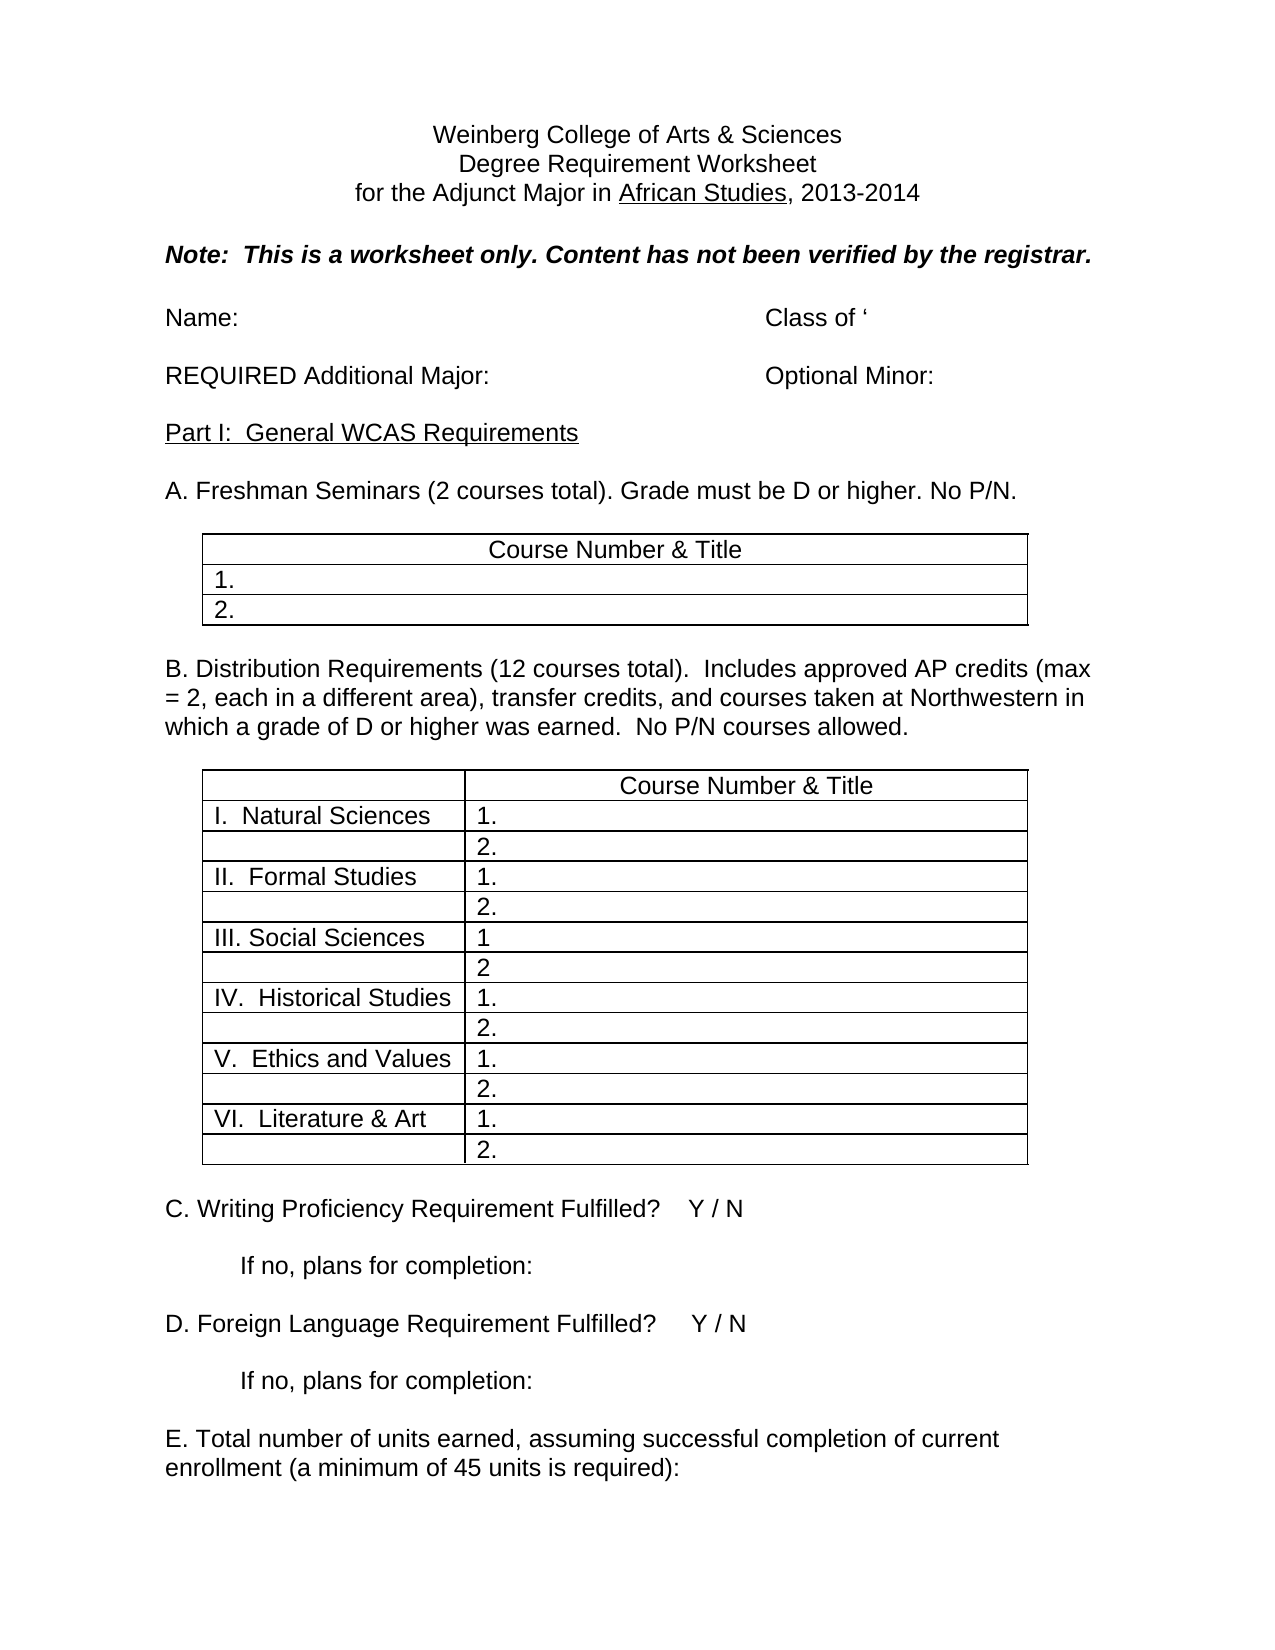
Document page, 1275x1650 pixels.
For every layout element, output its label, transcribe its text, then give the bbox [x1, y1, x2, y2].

table_cell 2. [466, 892, 1027, 921]
text A. Freshman Seminars (2 courses total). Grade must be D or higher. No P/N. [165, 476, 1110, 504]
subtitle Degree Requirement Worksheet [165, 149, 1110, 177]
table_header Course Number & Title [466, 771, 1027, 800]
text Note: This is a worksheet only. Content has not been verified by the registrar. [165, 240, 1110, 269]
table_cell 2. [466, 1135, 1027, 1163]
table_cell VI. Literature & Art [203, 1105, 464, 1133]
table_cell 2. [466, 1074, 1027, 1103]
table_cell 1. [466, 1044, 1027, 1072]
text Part I: General WCAS Requirements [165, 418, 1110, 447]
table_cell 1. [466, 862, 1027, 891]
text C. Writing Proficiency Requirement Fulfilled? Y / N [165, 1194, 1110, 1222]
table_cell [203, 1135, 464, 1163]
table_cell [203, 892, 464, 921]
text Name: Class of ‘ [165, 303, 1110, 332]
table_cell [203, 1013, 464, 1042]
table_cell 2. [466, 832, 1027, 860]
text Weinberg College of Arts & Sciences [165, 120, 1110, 149]
table_cell [203, 1074, 464, 1103]
text If no, plans for completion: [165, 1366, 1110, 1395]
table_cell 1. [466, 801, 1027, 830]
text D. Foreign Language Requirement Fulfilled? Y / N [165, 1309, 1110, 1337]
table_cell 1. [203, 565, 1027, 594]
table_cell I. Natural Sciences [203, 801, 464, 830]
table_header Course Number & Title [203, 535, 1027, 563]
text REQUIRED Additional Major: Optional Minor: [165, 361, 1110, 389]
table_cell [203, 832, 464, 860]
table_cell V. Ethics and Values [203, 1044, 464, 1072]
table_cell [203, 953, 464, 982]
table_header [203, 771, 464, 800]
text B. Distribution Requirements (12 courses total). Includes approved AP credits (max = 2, each in a different area), transfer credits, and courses taken at Northwestern in which a grade of D or higher was earned. No P/N courses allowed. [165, 654, 1110, 741]
subtitle for the Adjunct Major in African Studies, 2013-2014 [165, 177, 1110, 206]
table_cell 2 [466, 953, 1027, 982]
table_cell 1. [466, 1105, 1027, 1133]
table_cell II. Formal Studies [203, 862, 464, 891]
table_cell 1. [466, 983, 1027, 1012]
table_cell III. Social Sciences [203, 923, 464, 951]
table_cell 2. [466, 1013, 1027, 1042]
table_cell IV. Historical Studies [203, 983, 464, 1012]
table_cell 1 [466, 923, 1027, 951]
text E. Total number of units earned, assuming successful completion of current enrollment (a minimum of 45 units is required): [165, 1424, 1110, 1481]
text If no, plans for completion: [165, 1251, 1110, 1280]
table_cell 2. [203, 595, 1027, 624]
